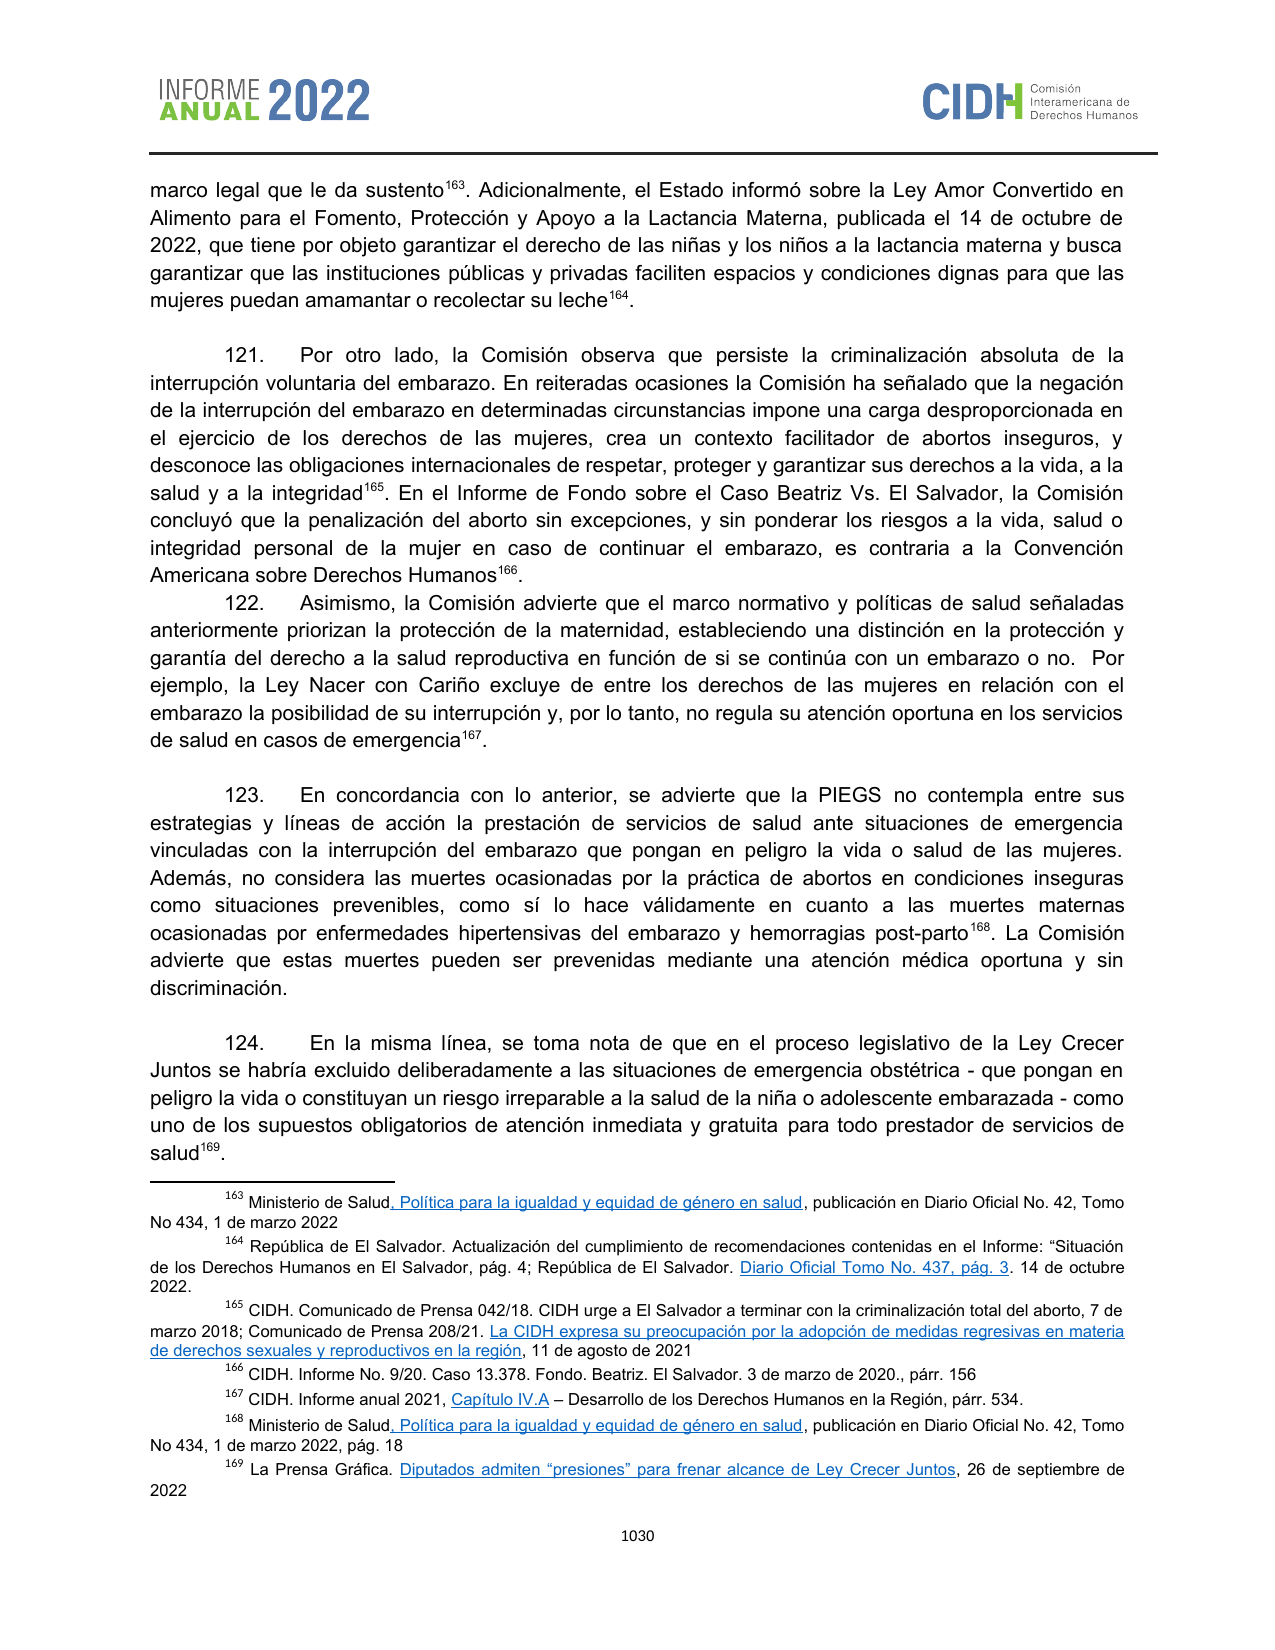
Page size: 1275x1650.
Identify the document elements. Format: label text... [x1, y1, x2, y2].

picture [914, 73, 1158, 130]
list En la misma línea, se toma nota de que en el proceso legislativo de la Ley Crecer Juntos se habría excluido deliberadamente a las situaciones de emergencia obstétrica - que pongan en peligro la vida o constituyan un riesgo irreparable a la salud de la niña o adolescente embarazada - como uno de los supuestos obligatorios de atención inmediata y gratuita para todo prestador de servicios de salud. [150, 1030, 1125, 1164]
list Por otro lado, la Comisión observa que persiste la criminalización absoluta de la interrupción voluntaria del embarazo. En reiteradas ocasiones la Comisión ha señalado que la negación de la interrupción del embarazo en determinadas circunstancias impone una carga desproporcionada en el ejercicio de los derechos de las mujeres, crea un contexto facilitador de abortos inseguros, y desconoce las obligaciones internacionales de respetar, proteger y garantizar sus derechos a la vida, a la salud y a la integridad. En el Informe de Fondo sobre el Caso Beatriz Vs. El Salvador, la Comisión concluyó que la penalización del aborto sin excepciones, y sin ponderar los riesgos a la vida, salud o integridad personal de la mujer en caso de continuar el embarazo, es contraria a la Convención Americana sobre Derechos Humanos. [150, 343, 1125, 587]
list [150, 178, 1125, 312]
picture [150, 73, 374, 126]
list Asimismo, la Comisión advierte que el marco normativo y políticas de salud señaladas anteriormente priorizan la protección de la maternidad, estableciendo una distinción en la protección y garantía del derecho a la salud reproductiva en función de si se continúa con un embarazo o no. Por ejemplo, la Ley Nacer con Cariño excluye de entre los derechos de las mujeres en relación con el embarazo la posibilidad de su interrupción y, por lo tanto, no regula su atención oportuna en los servicios de salud en casos de emergencia. [150, 590, 1125, 752]
list En concordancia con lo anterior, se advierte que la PIEGS no contempla entre sus estrategias y líneas de acción la prestación de servicios de salud ante situaciones de emergencia vinculadas con la interrupción del embarazo que pongan en peligro la vida o salud de las mujeres. Además, no considera las muertes ocasionadas por la práctica de abortos en condiciones inseguras como situaciones prevenibles, como sí lo hace válidamente en cuanto a las muertes maternas ocasionadas por enfermedades hipertensivas del embarazo y hemorragias post-parto. La Comisión advierte que estas muertes pueden ser prevenidas mediante una atención médica oportuna y sin discriminación. [150, 783, 1125, 999]
